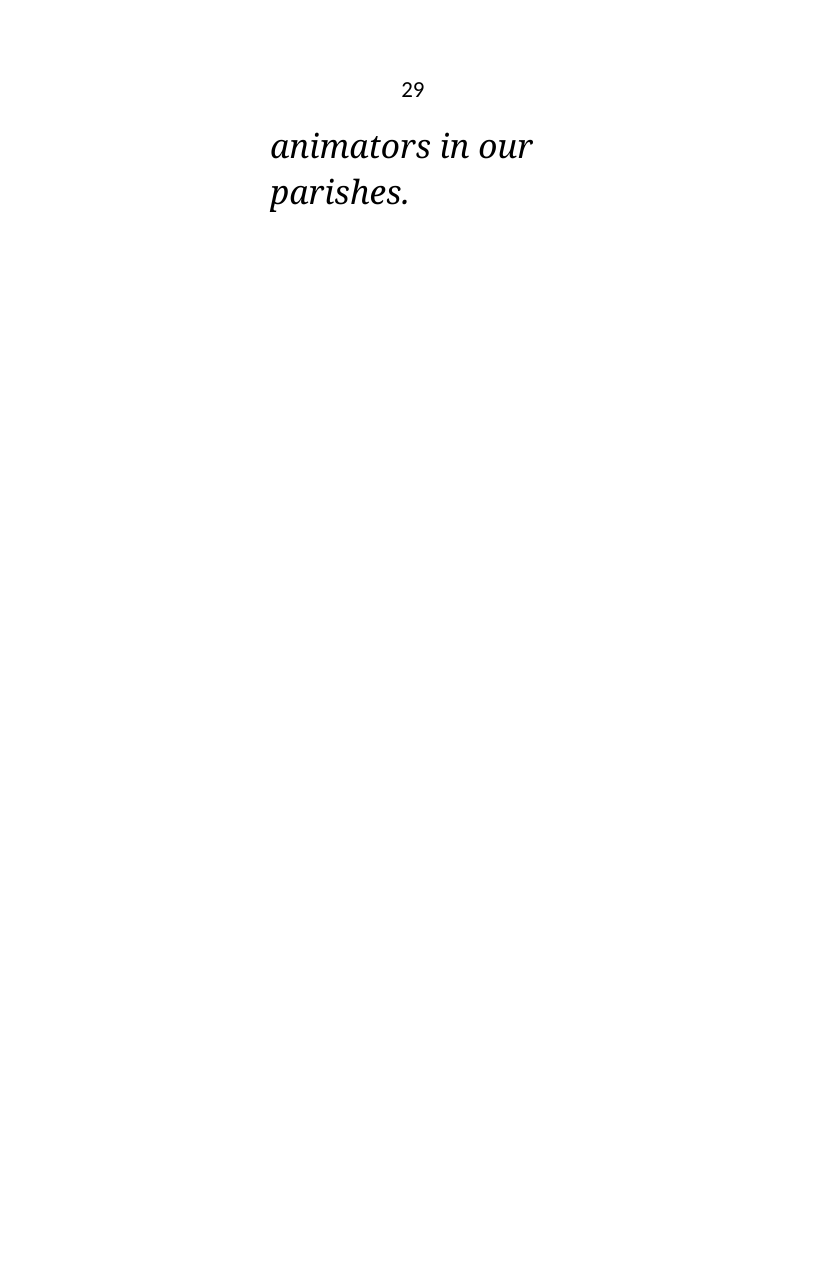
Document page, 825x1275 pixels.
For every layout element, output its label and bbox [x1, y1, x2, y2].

text [270, 123, 645, 214]
